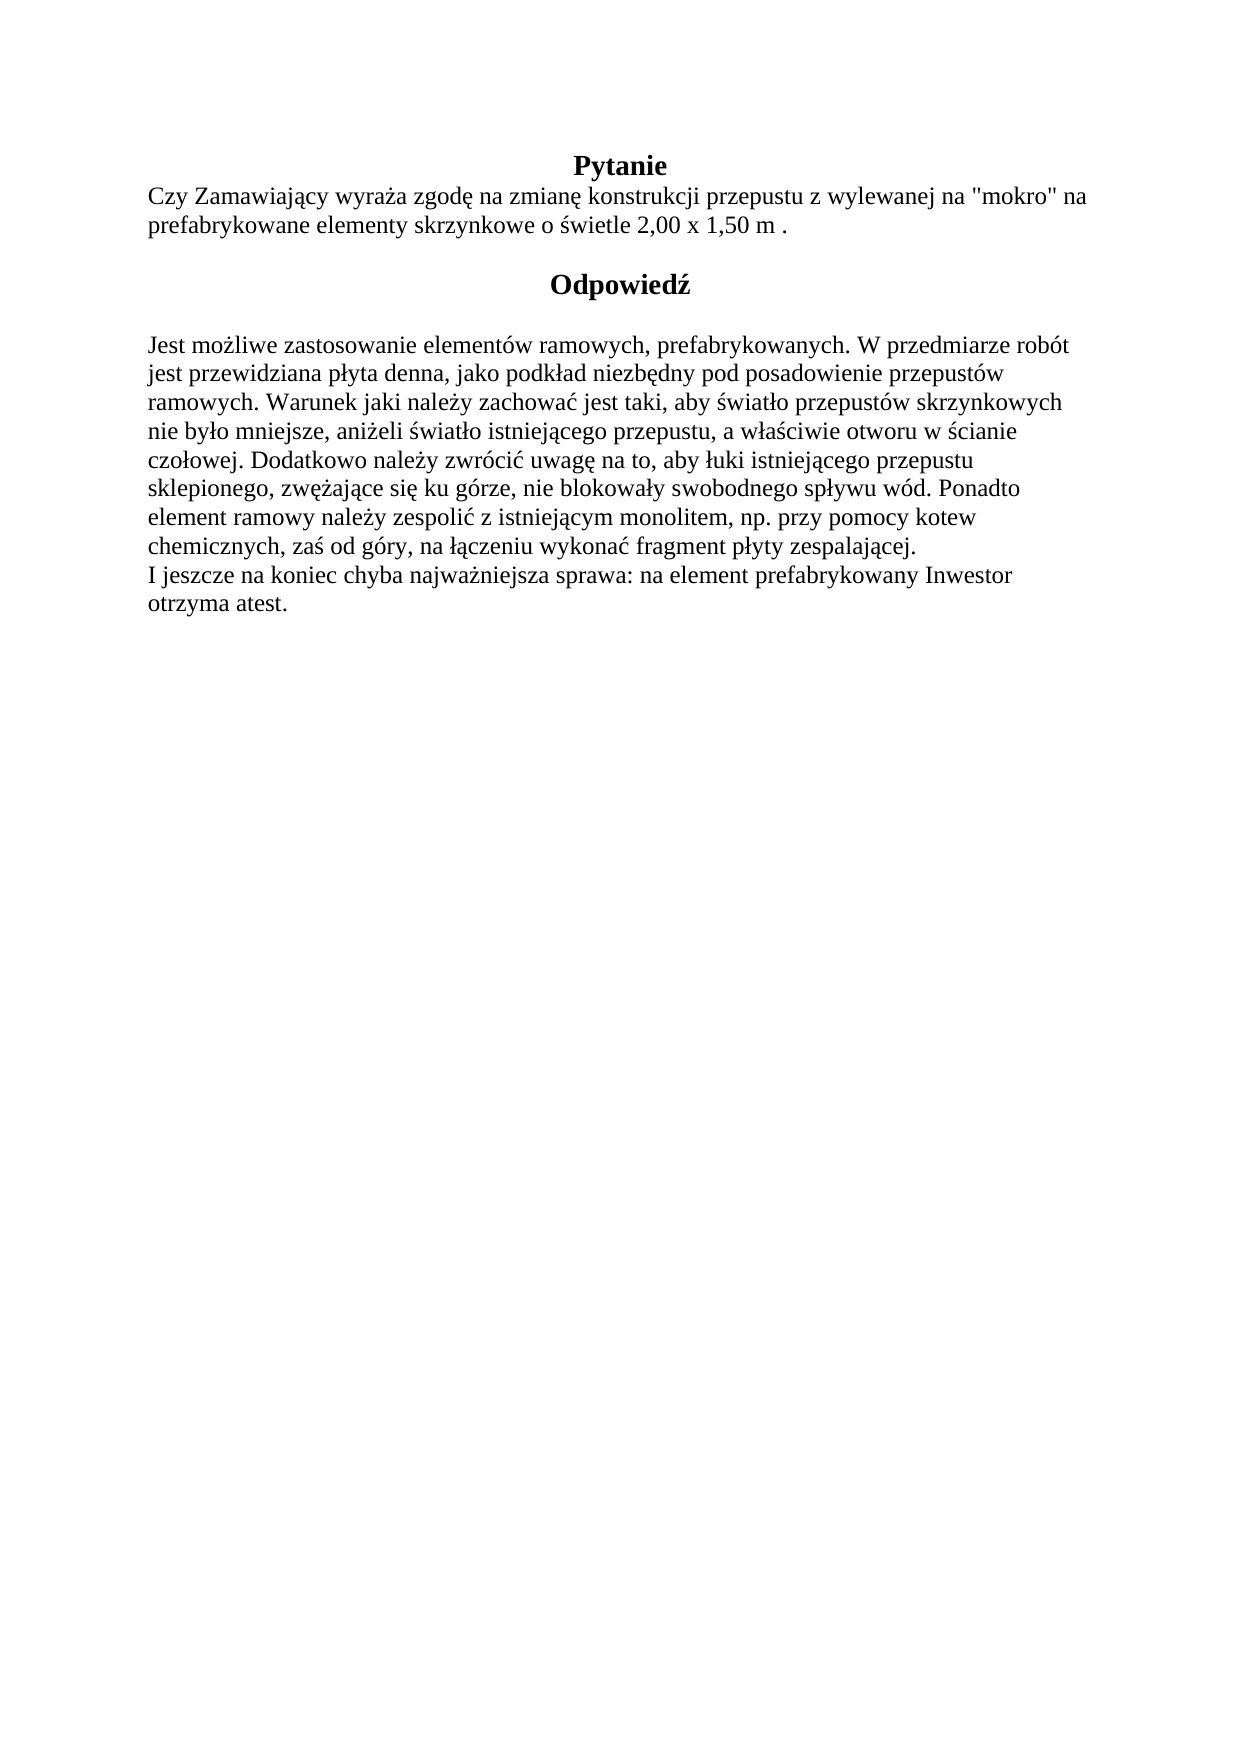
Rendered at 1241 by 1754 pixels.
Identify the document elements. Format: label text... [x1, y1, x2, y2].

text Czy Zamawiający wyraża zgodę na zmianę konstrukcji przepustu z wylewanej na "mokro" na prefabrykowane elementy skrzynkowe o świetle 2,00 x 1,50 m . [148, 181, 1093, 239]
text Pytanie [148, 148, 1093, 181]
text Odpowiedź [148, 267, 1093, 301]
text I jeszcze na koniec chyba najważniejsza sprawa: na element prefabrykowany Inwestor otrzyma atest. [148, 560, 1093, 617]
text Jest możliwe zastosowanie elementów ramowych, prefabrykowanych. W przedmiarze robót jest przewidziana płyta denna, jako podkład niezbędny pod posadowienie przepustów ramowych. Warunek jaki należy zachować jest taki, aby światło przepustów skrzynkowych nie było mniejsze, aniżeli światło istniejącego przepustu, a właściwie otworu w ścianie czołowej. Dodatkowo należy zwrócić uwagę na to, aby łuki istniejącego przepustu sklepionego, zwężające się ku górze, nie blokowały swobodnego spływu wód. Ponadto element ramowy należy zespolić z istniejącym monolitem, np. przy pomocy kotew chemicznych, zaś od góry, na łączeniu wykonać fragment płyty zespalającej. [148, 330, 1093, 560]
